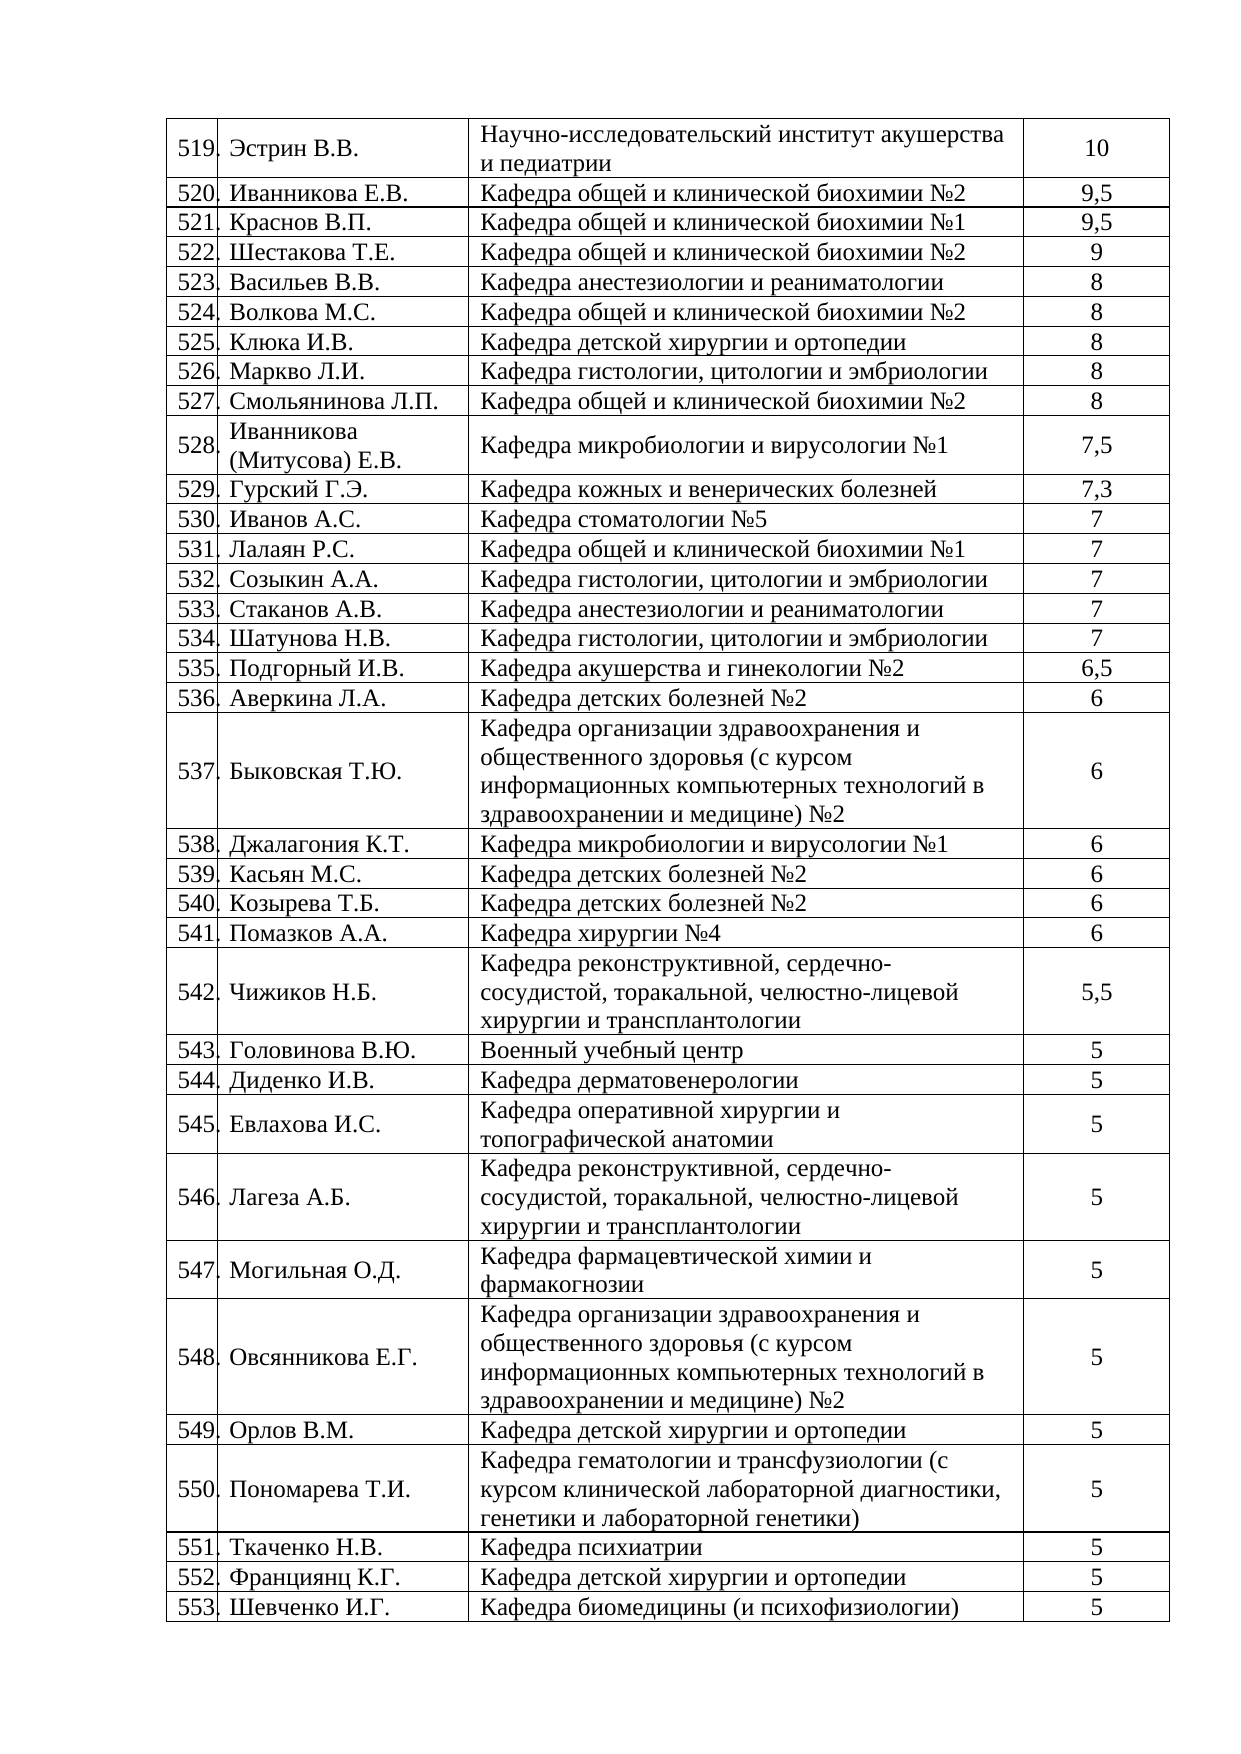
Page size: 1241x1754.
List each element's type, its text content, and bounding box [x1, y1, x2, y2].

table_cell 8 [1024, 297, 1169, 326]
table_cell 10 [1024, 119, 1169, 177]
table_cell Кафедра хирургии №4 [469, 918, 1023, 947]
table_cell 8 [1024, 327, 1169, 355]
table_cell Кафедра общей и клинической биохимии №2 [469, 237, 1023, 266]
table_cell 5 [1024, 1445, 1169, 1531]
table_cell [167, 475, 217, 503]
table_cell Научно-исследовательский институт акушерства и педиатрии [469, 119, 1023, 177]
table_cell Кафедра детских болезней №2 [469, 683, 1023, 712]
table_cell Маркво Л.И. [218, 356, 468, 385]
table_cell Иванов А.С. [218, 504, 468, 533]
table_cell Касьян М.С. [218, 859, 468, 887]
table_cell Кафедра стоматологии №5 [469, 504, 1023, 533]
table_cell Кафедра реконструктивной, сердечно-сосудистой, торакальной, челюстно-лицевой хирургии и трансплантологии [469, 948, 1023, 1034]
table_cell Васильев В.В. [218, 267, 468, 296]
table_cell Лалаян Р.С. [218, 534, 468, 563]
table_cell Кафедра кожных и венерических болезней [469, 475, 1023, 503]
table_cell 5 [1024, 1095, 1169, 1152]
table_cell [167, 208, 217, 236]
table_cell Овсянникова Е.Г. [218, 1299, 468, 1414]
table_cell Кафедра гистологии, цитологии и эмбриологии [469, 564, 1023, 593]
table_cell Кафедра общей и клинической биохимии №1 [469, 534, 1023, 563]
table_cell [167, 1562, 217, 1591]
table_cell [167, 178, 217, 206]
table_cell 6 [1024, 713, 1169, 828]
table_cell 7 [1024, 594, 1169, 622]
table_cell [167, 1065, 217, 1094]
table_cell 5 [1024, 1065, 1169, 1094]
table_cell 9,5 [1024, 208, 1169, 236]
table_cell Стаканов А.В. [218, 594, 468, 622]
table_cell Военный учебный центр [469, 1035, 1023, 1064]
table_cell Кафедра психиатрии [469, 1533, 1023, 1561]
table_cell [167, 594, 217, 622]
table_cell Эстрин В.В. [218, 119, 468, 177]
table_cell [167, 683, 217, 712]
table_cell Помазков А.А. [218, 918, 468, 947]
table_cell 5,5 [1024, 948, 1169, 1034]
table_cell Кафедра детской хирургии и ортопедии [469, 1562, 1023, 1591]
table_cell Ткаченко Н.В. [218, 1533, 468, 1561]
table_cell [167, 624, 217, 652]
table_cell Кафедра микробиологии и вирусологии №1 [469, 829, 1023, 858]
table_cell 7 [1024, 504, 1169, 533]
table_cell 7 [1024, 624, 1169, 652]
table_cell [167, 1533, 217, 1561]
table_cell [167, 356, 217, 385]
table_cell Шатунова Н.В. [218, 624, 468, 652]
table_cell Гурский Г.Э. [218, 475, 468, 503]
table_cell Пономарева Т.И. [218, 1445, 468, 1531]
table_cell [167, 1445, 217, 1531]
table_cell Головинова В.Ю. [218, 1035, 468, 1064]
table_cell [167, 386, 217, 415]
table_cell 5 [1024, 1533, 1169, 1561]
table_cell 6,5 [1024, 653, 1169, 682]
table_cell Кафедра оперативной хирургии и топографической анатомии [469, 1095, 1023, 1152]
table_cell Диденко И.В. [218, 1065, 468, 1094]
table_cell Аверкина Л.А. [218, 683, 468, 712]
table_cell [167, 327, 217, 355]
table_cell 7 [1024, 564, 1169, 593]
table_cell [167, 297, 217, 326]
table_cell 6 [1024, 829, 1169, 858]
table_cell Кафедра дерматовенерологии [469, 1065, 1023, 1094]
table_cell Джалагония К.Т. [218, 829, 468, 858]
table_cell [167, 1095, 217, 1152]
table_cell Орлов В.М. [218, 1415, 468, 1444]
table_cell 9,5 [1024, 178, 1169, 206]
table_cell Кафедра анестезиологии и реаниматологии [469, 594, 1023, 622]
table_cell Кафедра гистологии, цитологии и эмбриологии [469, 356, 1023, 385]
table_cell 5 [1024, 1415, 1169, 1444]
table_cell Кафедра биомедицины (и психофизиологии) [469, 1592, 1023, 1621]
table_cell Кафедра микробиологии и вирусологии №1 [469, 416, 1023, 473]
table_cell Кафедра организации здравоохранения и общественного здоровья (с курсом информационных компьютерных технологий в здравоохранении и медицине) №2 [469, 713, 1023, 828]
table_cell 6 [1024, 918, 1169, 947]
table_cell [167, 416, 217, 473]
table_cell [167, 829, 217, 858]
table_cell 9 [1024, 237, 1169, 266]
table_cell [167, 1415, 217, 1444]
table_cell Кафедра фармацевтической химии и фармакогнозии [469, 1241, 1023, 1298]
table_cell 7,5 [1024, 416, 1169, 473]
table_cell Волкова М.С. [218, 297, 468, 326]
table_cell Краснов В.П. [218, 208, 468, 236]
table_cell Смольянинова Л.П. [218, 386, 468, 415]
table_cell [167, 564, 217, 593]
table_cell 8 [1024, 267, 1169, 296]
table_cell [167, 504, 217, 533]
table_cell [167, 889, 217, 917]
table_cell Иванникова (Митусова) Е.В. [218, 416, 468, 473]
table_cell 8 [1024, 356, 1169, 385]
table_cell Кафедра общей и клинической биохимии №2 [469, 297, 1023, 326]
table_cell [167, 1035, 217, 1064]
table_cell Кафедра гистологии, цитологии и эмбриологии [469, 624, 1023, 652]
table_cell Кафедра общей и клинической биохимии №1 [469, 208, 1023, 236]
table_cell [167, 1241, 217, 1298]
table_cell Шестакова Т.Е. [218, 237, 468, 266]
table_cell Кафедра детских болезней №2 [469, 889, 1023, 917]
table_cell Козырева Т.Б. [218, 889, 468, 917]
table_cell [167, 948, 217, 1034]
table_cell Кафедра реконструктивной, сердечно-сосудистой, торакальной, челюстно-лицевой хирургии и трансплантологии [469, 1154, 1023, 1240]
table_cell 5 [1024, 1154, 1169, 1240]
table_cell [167, 237, 217, 266]
table_cell Кафедра детских болезней №2 [469, 859, 1023, 887]
table_cell 5 [1024, 1035, 1169, 1064]
table_cell Кафедра анестезиологии и реаниматологии [469, 267, 1023, 296]
table_cell Могильная О.Д. [218, 1241, 468, 1298]
table_cell Чижиков Н.Б. [218, 948, 468, 1034]
table_cell Лагеза А.Б. [218, 1154, 468, 1240]
table_cell Кафедра организации здравоохранения и общественного здоровья (с курсом информационных компьютерных технологий в здравоохранении и медицине) №2 [469, 1299, 1023, 1414]
table_cell [167, 653, 217, 682]
table_cell [167, 119, 217, 177]
table_cell [167, 859, 217, 887]
table_cell Кафедра акушерства и гинекологии №2 [469, 653, 1023, 682]
table_cell [167, 1154, 217, 1240]
table_cell [167, 534, 217, 563]
table_cell Франциянц К.Г. [218, 1562, 468, 1591]
table_cell 6 [1024, 859, 1169, 887]
table_cell Быковская Т.Ю. [218, 713, 468, 828]
table_cell [167, 918, 217, 947]
table_cell 5 [1024, 1299, 1169, 1414]
table_cell Кафедра общей и клинической биохимии №2 [469, 386, 1023, 415]
table_cell 8 [1024, 386, 1169, 415]
table_cell [167, 1592, 217, 1621]
table_cell Созыкин А.А. [218, 564, 468, 593]
table_cell Кафедра общей и клинической биохимии №2 [469, 178, 1023, 206]
table_cell 5 [1024, 1241, 1169, 1298]
table_cell Евлахова И.С. [218, 1095, 468, 1152]
table_cell Кафедра гематологии и трансфузиологии (с курсом клинической лабораторной диагностики, генетики и лабораторной генетики) [469, 1445, 1023, 1531]
table_cell [167, 713, 217, 828]
table_cell Клюка И.В. [218, 327, 468, 355]
table_cell 7 [1024, 534, 1169, 563]
table_cell 6 [1024, 889, 1169, 917]
table_cell [167, 1299, 217, 1414]
table_cell Кафедра детской хирургии и ортопедии [469, 1415, 1023, 1444]
table_cell [167, 267, 217, 296]
table_cell 7,3 [1024, 475, 1169, 503]
table_cell 5 [1024, 1562, 1169, 1591]
table_cell Подгорный И.В. [218, 653, 468, 682]
table_cell Иванникова Е.В. [218, 178, 468, 206]
table_cell 6 [1024, 683, 1169, 712]
table_cell Кафедра детской хирургии и ортопедии [469, 327, 1023, 355]
table_cell Шевченко И.Г. [218, 1592, 468, 1621]
table_cell 5 [1024, 1592, 1169, 1621]
